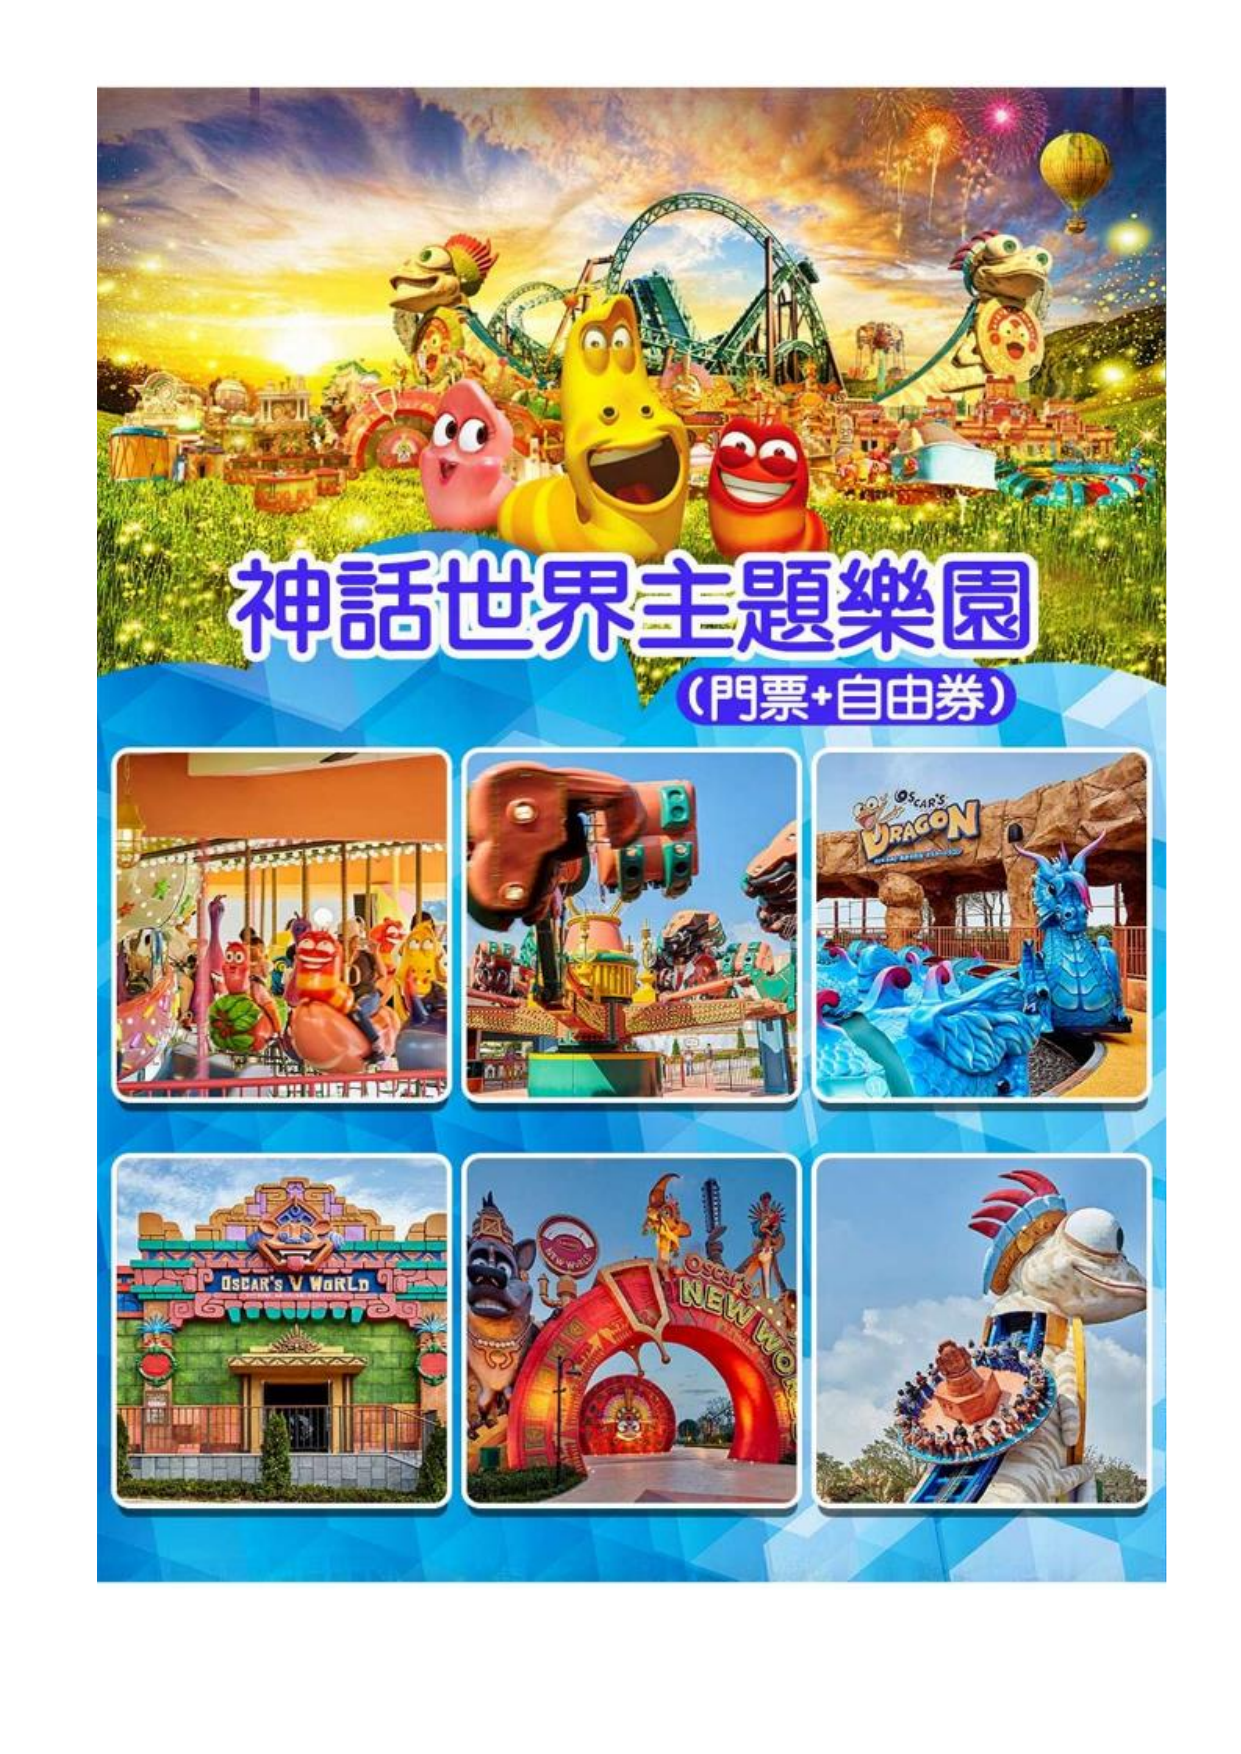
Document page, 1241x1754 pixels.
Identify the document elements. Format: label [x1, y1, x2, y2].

picture [99, 1036, 105, 1055]
table_header [65, 71, 1175, 1628]
picture [97, 716, 102, 746]
picture [97, 749, 106, 781]
picture [97, 80, 1167, 1590]
